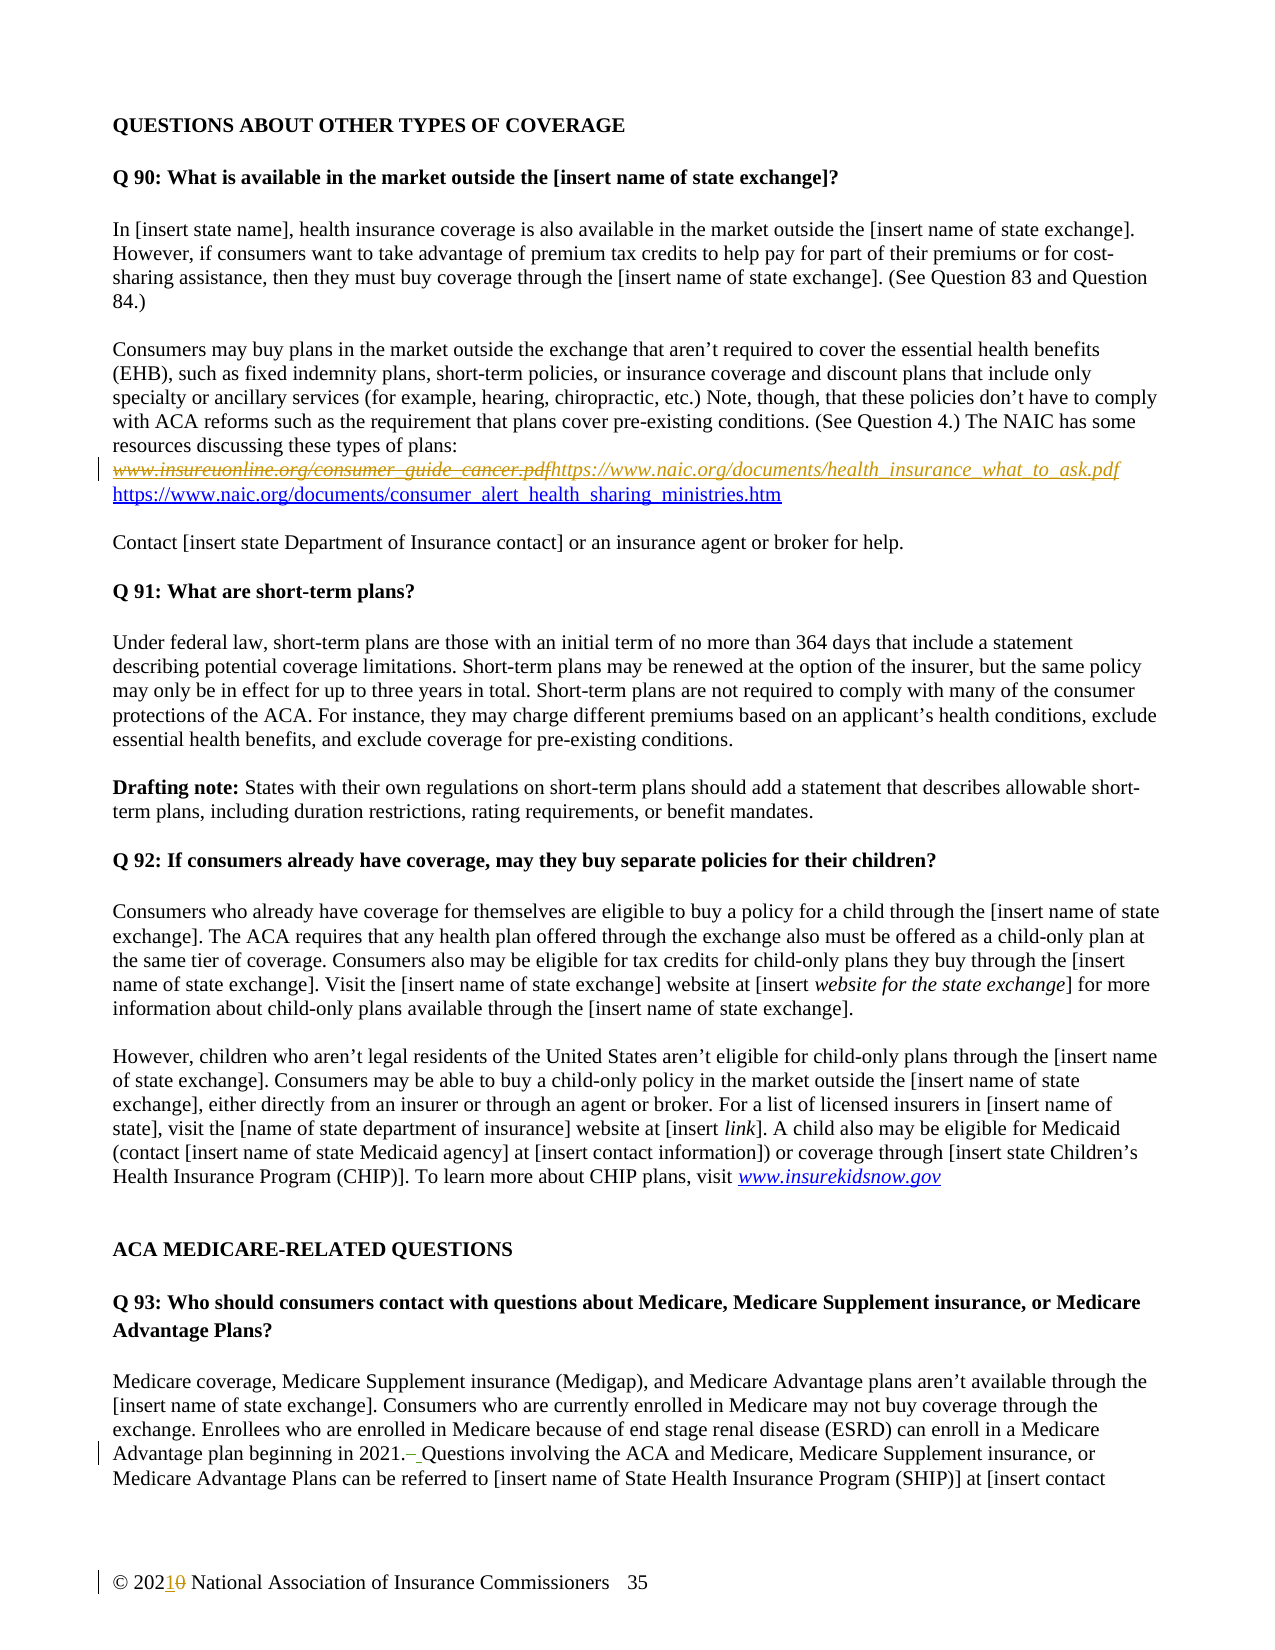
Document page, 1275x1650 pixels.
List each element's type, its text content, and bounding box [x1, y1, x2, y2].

text Q 93: Who should consumers contact with questions about Medicare, Medicare Supplement insurance, or Medicare Advantage Plans? [112, 1290, 1162, 1342]
text Consumers who already have coverage for themselves are eligible to buy a policy for a child through the [insert name of state exchange]. The ACA requires that any health plan offered through the exchange also must be offered as a child-only plan at the same tier of coverage. Consumers also may be eligible for tax credits for child-only plans they buy through the [insert name of state exchange]. Visit the [insert name of state exchange] website at [insert website for the state exchange] for more information about child-only plans available through the [insert name of state exchange]. [112, 899, 1162, 1020]
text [112, 1369, 1162, 1489]
text In [insert state name], health insurance coverage is also available in the market outside the [insert name of state exchange]. However, if consumers want to take advantage of premium tax credits to help pay for part of their premiums or for cost-sharing assistance, then they must buy coverage through the [insert name of state exchange]. (See Question 83 and Question 84.) [112, 217, 1162, 313]
text https://www.naic.org/documents/consumer_alert_health_sharing_ministries.htm [112, 481, 1162, 506]
text However, children who aren’t legal residents of the United States aren’t eligible for child-only plans through the [insert name of state exchange]. Consumers may be able to buy a child-only policy in the market outside the [insert name of state exchange], either directly from an insurer or through an agent or broker. For a list of licensed insurers in [insert name of state], visit the [name of state department of insurance] website at [insert link]. A child also may be eligible for Medicaid (contact [insert name of state Medicaid agency] at [insert contact information]) or coverage through [insert state Children’s Health Insurance Program (CHIP)]. To learn more about CHIP plans, visit www.insurekidsnow.gov [112, 1044, 1162, 1188]
text QUESTIONS ABOUT OTHER TYPES OF COVERAGE [112, 112, 1162, 137]
text Drafting note: States with their own regulations on short-term plans should add a statement that describes allowable short-term plans, including duration restrictions, rating requirements, or benefit mandates. [112, 775, 1162, 823]
text Under federal law, short-term plans are those with an initial term of no more than 364 days that include a statement describing potential coverage limitations. Short-term plans may be renewed at the option of the insurer, but the same policy may only be in effect for up to three years in total. Short-term plans are not required to comply with many of the consumer protections of the ACA. For instance, they may charge different premiums based on an applicant’s health conditions, exclude essential health benefits, and exclude coverage for pre-existing conditions. [112, 630, 1162, 751]
text Q 92: If consumers already have coverage, may they buy separate policies for their children? [112, 848, 1162, 872]
text Q 91: What are short-term plans? [112, 579, 1162, 603]
text Consumers may buy plans in the market outside the exchange that aren’t required to cover the essential health benefits (EHB), such as fixed indemnity plans, short-term policies, or insurance coverage and discount plans that include only specialty or ancillary services (for example, hearing, chiropractic, etc.) Note, though, that these policies don’t have to comply with ACA reforms such as the requirement that plans cover pre-existing conditions. (See Question 4.) The NAIC has some resources discussing these types of plans: [112, 337, 1162, 457]
text Q 90: What is available in the market outside the [insert name of state exchange]? [112, 165, 1162, 189]
text ACA MEDICARE-RELATED QUESTIONS [112, 1237, 1162, 1261]
text Contact [insert state Department of Insurance contact] or an insurance agent or broker for help. [112, 529, 1162, 554]
